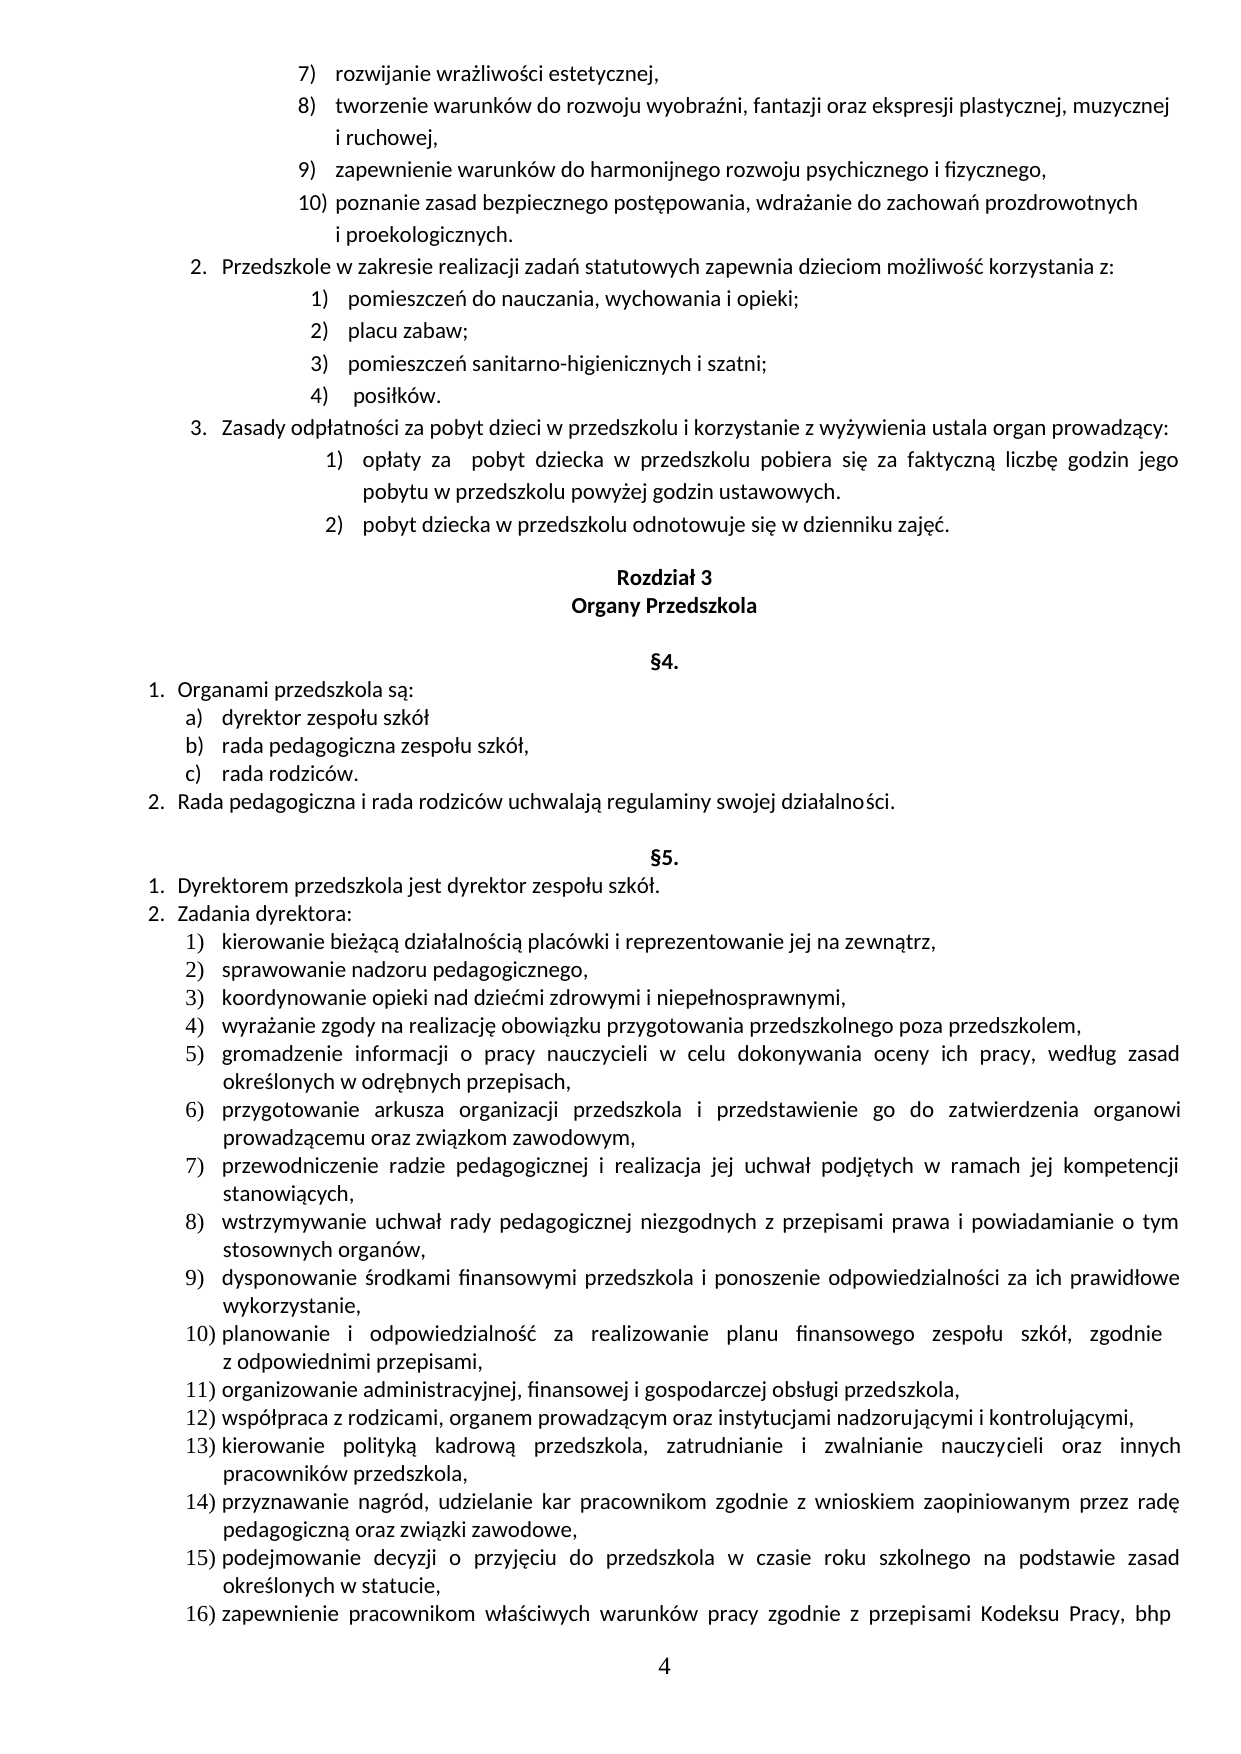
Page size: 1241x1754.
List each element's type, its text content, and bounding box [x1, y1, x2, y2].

list Rada pedagogiczna i rada rodziców uchwalają regulaminy swojej działalności. [148, 787, 1181, 815]
list rada pedagogiczna zespołu szkół, [185, 731, 1181, 759]
list Dyrektorem przedszkola jest dyrektor zespołu szkół. [148, 871, 1181, 899]
list rozwijanie wrażliwości estetycznej, [298, 59, 1181, 87]
list pomieszczeń sanitarno-higienicznych i szatni; [310, 349, 1181, 377]
list pobyt dziecka w przedszkolu odnotowuje się w dzienniku zajęć. [325, 510, 1181, 538]
list wstrzymywanie uchwał rady pedagogicznej niezgodnych z przepisami prawa i powiadamianie o tym stosownych organów, [185, 1207, 1181, 1263]
list zapewnienie warunków do harmonijnego rozwoju psychicznego i fizycznego, [298, 156, 1181, 184]
list podejmowanie decyzji o przyjęciu do przedszkola w czasie roku szkolnego na podstawie zasad określonych w statucie, [185, 1543, 1181, 1599]
list organizowanie administracyjnej, finansowej i gospodarczej obsługi przedszkola, [185, 1375, 1181, 1403]
text §5. [148, 843, 1181, 871]
list planowanie i odpowiedzialność za realizowanie planu finansowego zespołu szkół, zgodnie z odpowiednimi przepisami, [185, 1319, 1181, 1375]
list Zadania dyrektora: [148, 899, 1181, 927]
list poznanie zasad bezpiecznego postępowania, wdrażanie do zachowań prozdrowotnych i proekologicznych. [298, 188, 1181, 248]
list przygotowanie arkusza organizacji przedszkola i przedstawienie go do zatwierdzenia organowi prowadzącemu oraz związkom zawodowym, [185, 1095, 1181, 1151]
list współpraca z rodzicami, organem prowadzącym oraz instytucjami nadzorującymi i kontrolującymi, [185, 1403, 1181, 1431]
list dyrektor zespołu szkół [185, 703, 1181, 731]
list Przedszkole w zakresie realizacji zadań statutowych zapewnia dzieciom możliwość korzystania z: [190, 252, 1181, 280]
list przewodniczenie radzie pedagogicznej i realizacja jej uchwał podjętych w ramach jej kompetencji stanowiących, [185, 1151, 1181, 1207]
list Organami przedszkola są: [148, 675, 1181, 703]
list wyrażanie zgody na realizację obowiązku przygotowania przedszkolnego poza przedszkolem, [185, 1011, 1181, 1039]
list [185, 1599, 1181, 1627]
list posiłków. [310, 381, 1181, 409]
list tworzenie warunków do rozwoju wyobraźni, fantazji oraz ekspresji plastycznej, muzycznej i ruchowej, [298, 91, 1181, 151]
text Organy Przedszkola [148, 591, 1181, 619]
list opłaty za pobyt dziecka w przedszkolu pobiera się za faktyczną liczbę godzin jego pobytu w przedszkolu powyżej godzin ustawowych. [325, 445, 1181, 506]
list przyznawanie nagród, udzielanie kar pracownikom zgodnie z wnioskiem zaopiniowanym przez radę pedagogiczną oraz związki zawodowe, [185, 1487, 1181, 1543]
list rada rodziców. [185, 759, 1181, 787]
list koordynowanie opieki nad dziećmi zdrowymi i niepełnosprawnymi, [185, 983, 1181, 1011]
text Rozdział 3 [148, 563, 1181, 591]
list Zasady odpłatności za pobyt dzieci w przedszkolu i korzystanie z wyżywienia ustala organ prowadzący: [190, 413, 1181, 441]
text §4. [148, 647, 1181, 675]
list gromadzenie informacji o pracy nauczycieli w celu dokonywania oceny ich pracy, według zasad określonych w odrębnych przepisach, [185, 1039, 1181, 1095]
list kierowanie polityką kadrową przedszkola, zatrudnianie i zwalnianie nauczycieli oraz innych pracowników przedszkola, [185, 1431, 1181, 1487]
list pomieszczeń do nauczania, wychowania i opieki; [310, 284, 1181, 312]
list kierowanie bieżącą działalnością placówki i reprezentowanie jej na zewnątrz, [185, 927, 1181, 955]
list dysponowanie środkami finansowymi przedszkola i ponoszenie odpowiedzialności za ich prawidłowe wykorzystanie, [185, 1263, 1181, 1319]
list sprawowanie nadzoru pedagogicznego, [185, 955, 1181, 983]
list placu zabaw; [310, 317, 1181, 344]
